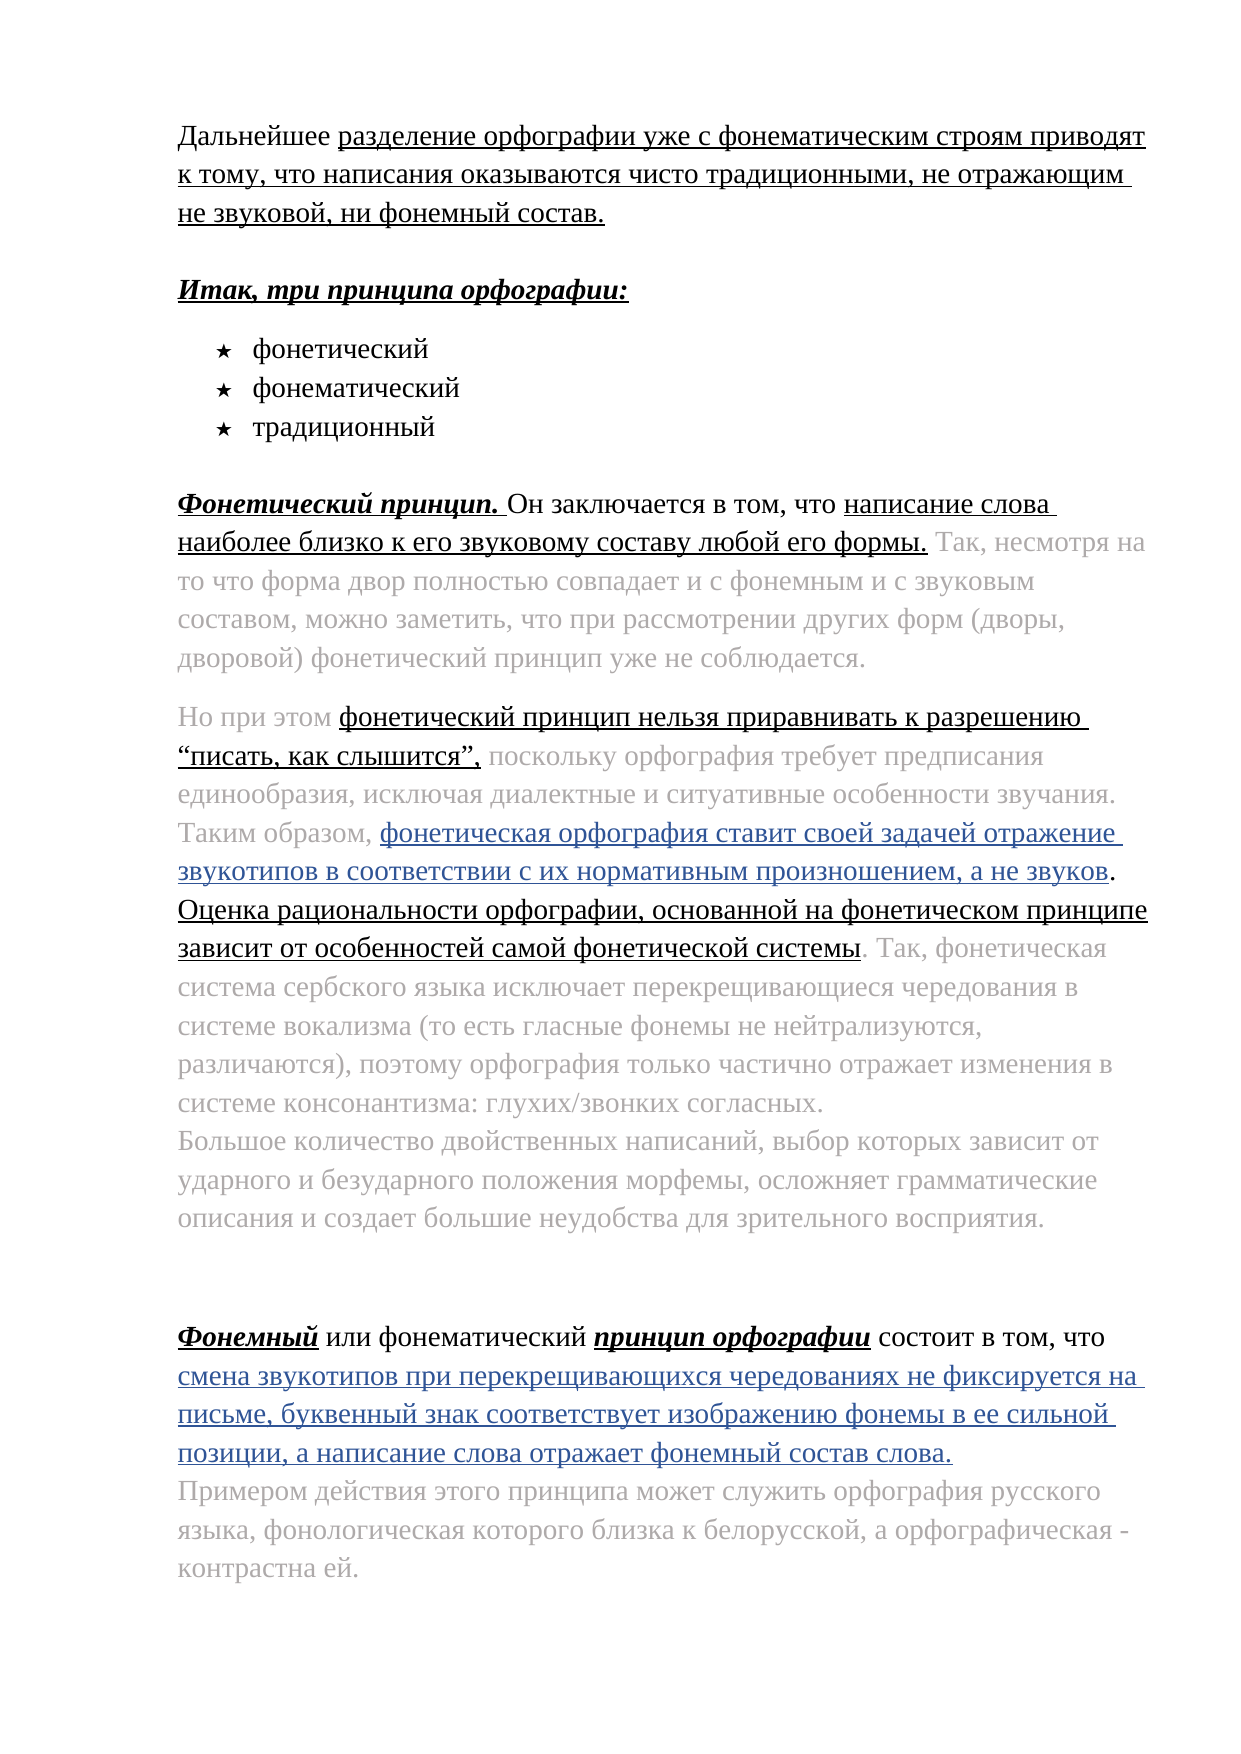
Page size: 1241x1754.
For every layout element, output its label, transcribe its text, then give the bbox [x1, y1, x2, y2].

list фонематический [215, 370, 1152, 404]
text Но при этом фонетический принцип нельзя приравнивать к разрешению “писать, как слышится”, поскольку орфография требует предписания единообразия, исключая диалектные и ситуативные особенности звучания. Таким образом, фонетическая орфография ставит своей задачей отражение звукотипов в соответствии с их нормативным произношением, а не звуков. Оценка рациональности орфографии, основанной на фонетическом принципе зависит от особенностей самой фонетической системы. Так, фонетическая система сербского языка исключает перекрещивающиеся чередования в системе вокализма (то есть гласные фонемы не нейтрализуются, различаются), поэтому орфография только частично отражает изменения в системе консонантизма: глухих/звонких согласных. Большое количество двойственных написаний, выбор которых зависит от ударного и безударного положения морфемы, осложняет грамматические описания и создает большие неудобства для зрительного восприятия. [177, 699, 1152, 1234]
text Дальнейшее разделение орфографии уже с фонематическим строям приводят к тому, что написания оказываются чисто традиционными, не отражающим не звуковой, ни фонемный состав. Итак, три принципа орфографии: [177, 118, 1152, 306]
list фонетический [215, 332, 1152, 365]
text Фонемный или фонематический принцип орфографии состоит в том, что смена звукотипов при перекрещивающихся чередованиях не фиксируется на письме, буквенный знак соответствует изображению фонемы в ее сильной позиции, а написание слова отражает фонемный состав слова. Примером действия этого принципа может служить орфография русского языка, фонологическая которого близка к белорусской, а орфографическая - контрастна ей. [177, 1319, 1152, 1584]
list традиционный [215, 409, 1152, 442]
text Фонетический принцип. Он заключается в том, что написание слова наиболее близко к его звуковому составу любой его формы. Так, несмотря на то что форма двор полностью совпадает и с фонемным и с звуковым составом, можно заметить, что при рассмотрении других форм (дворы, дворовой) фонетический принцип уже не соблюдается. [177, 486, 1152, 673]
